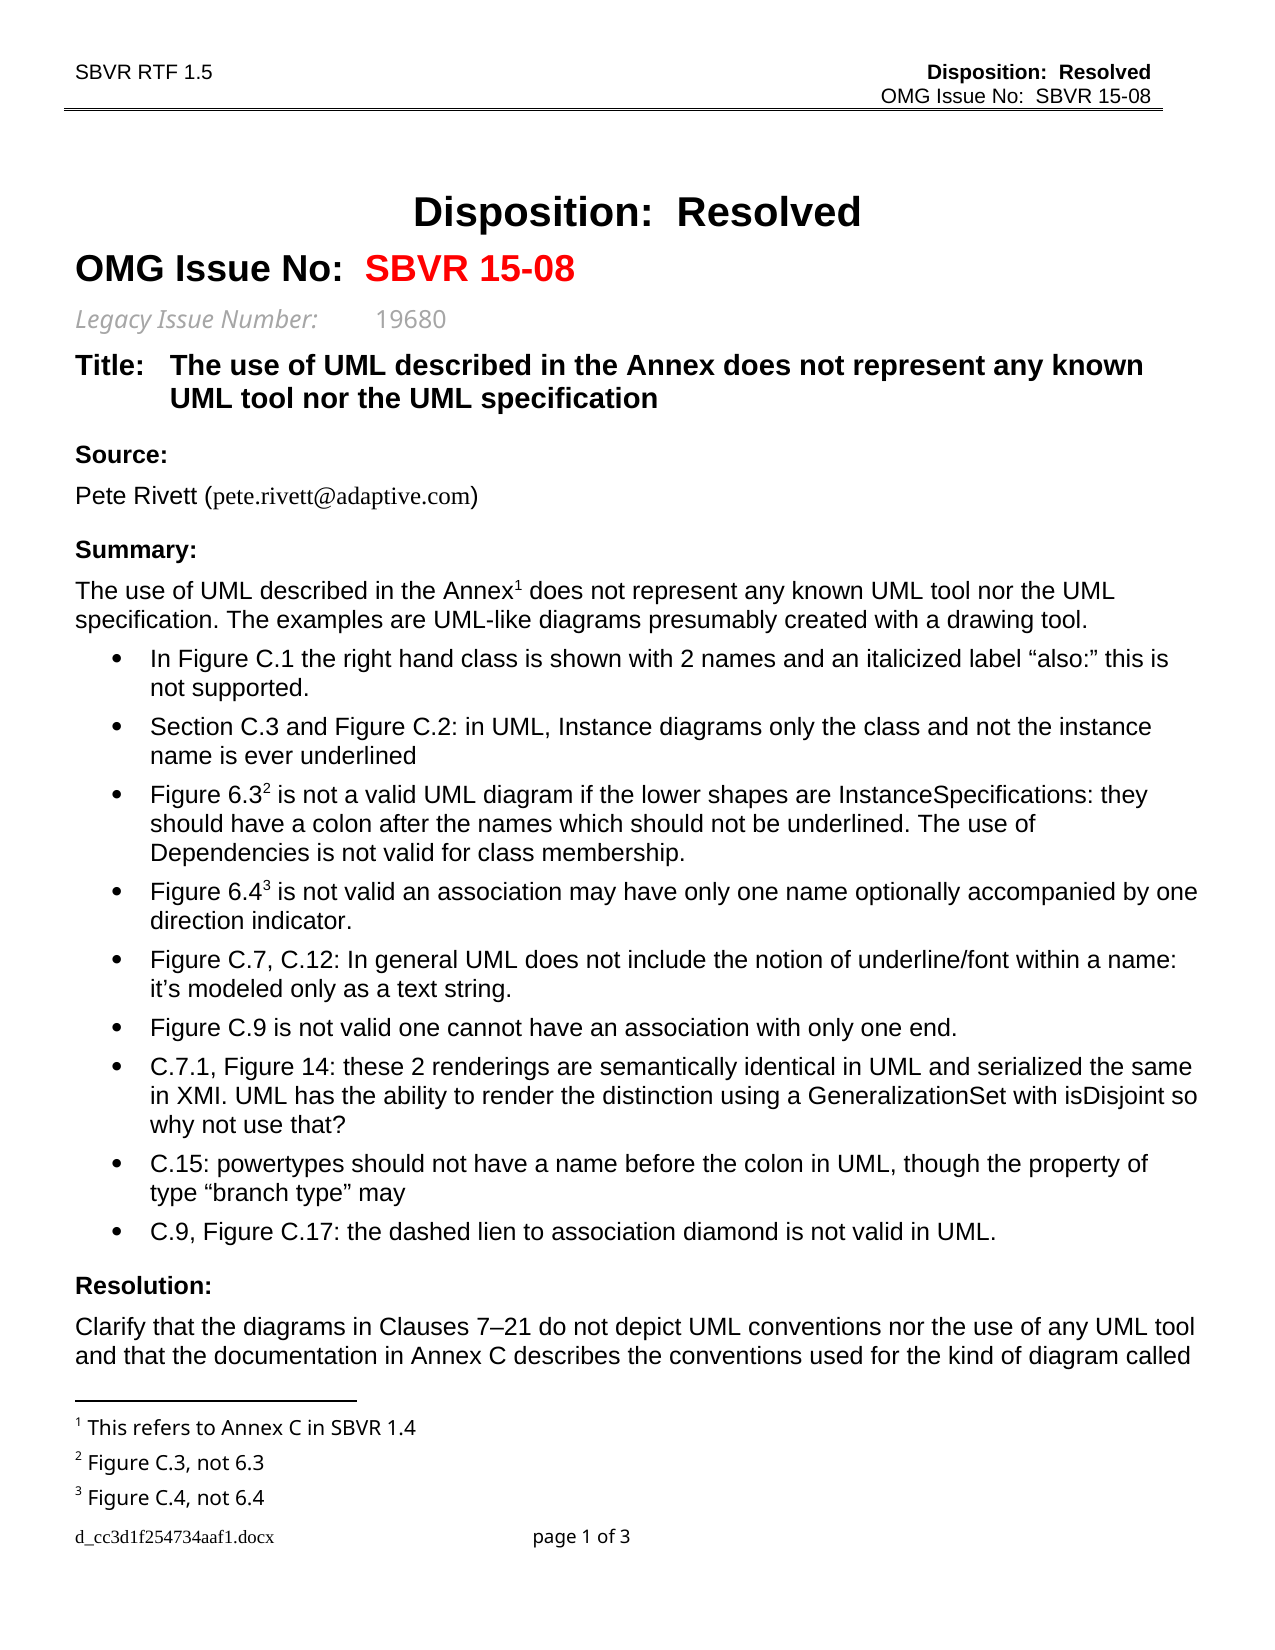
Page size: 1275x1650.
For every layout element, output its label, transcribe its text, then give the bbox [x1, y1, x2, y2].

list Figure 6.3 is not a valid UML diagram if the lower shapes are InstanceSpecifications: they should have a colon after the names which should not be underlined. The use of Dependencies is not valid for class membership. [112, 780, 1200, 867]
text The use of UML described in the Annex does not represent any known UML tool nor the UML specification. The examples are UML-like diagrams presumably created with a drawing tool. [75, 576, 1200, 634]
list C.9, Figure C.17: the dashed lien to association diamond is not valid in UML. [112, 1217, 1200, 1246]
list C.7.1, Figure 14: these 2 renderings are semantically identical in UML and serialized the same in XMI. UML has the ability to render the distinction using a GeneralizationSet with isDisjoint so why not use that? [112, 1052, 1200, 1139]
text Resolution: [75, 1271, 1200, 1300]
text Pete Rivett (pete.rivett@adaptive.com) [75, 481, 1200, 510]
list In Figure C.1 the right hand class is shown with 2 names and an italicized label “also:” this is not supported. [112, 644, 1200, 702]
list Figure C.9 is not valid one cannot have an association with only one end. [112, 1013, 1200, 1042]
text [75, 1312, 1200, 1370]
list Figure C.7, C.12: In general UML does not include the notion of underline/font within a name: it’s modeled only as a text string. [112, 945, 1200, 1003]
text Disposition: Resolved [75, 187, 1200, 235]
title Legacy Issue Number: 19680 [75, 301, 1200, 335]
text Summary: [75, 535, 1200, 564]
list Section C.3 and Figure C.2: in UML, Instance diagrams only the class and not the instance name is ever underlined [112, 712, 1200, 770]
text Source: [75, 440, 1200, 469]
list Figure 6.4 is not valid an association may have only one name optionally accompanied by one direction indicator. [112, 877, 1200, 935]
title Title: The use of UML described in the Annex does not represent any known UML tool nor the UML specification [75, 348, 1200, 415]
list C.15: powertypes should not have a name before the colon in UML, though the property of type “branch type” may [112, 1149, 1200, 1207]
text OMG Issue No: SBVR 15-08 [75, 246, 1200, 289]
